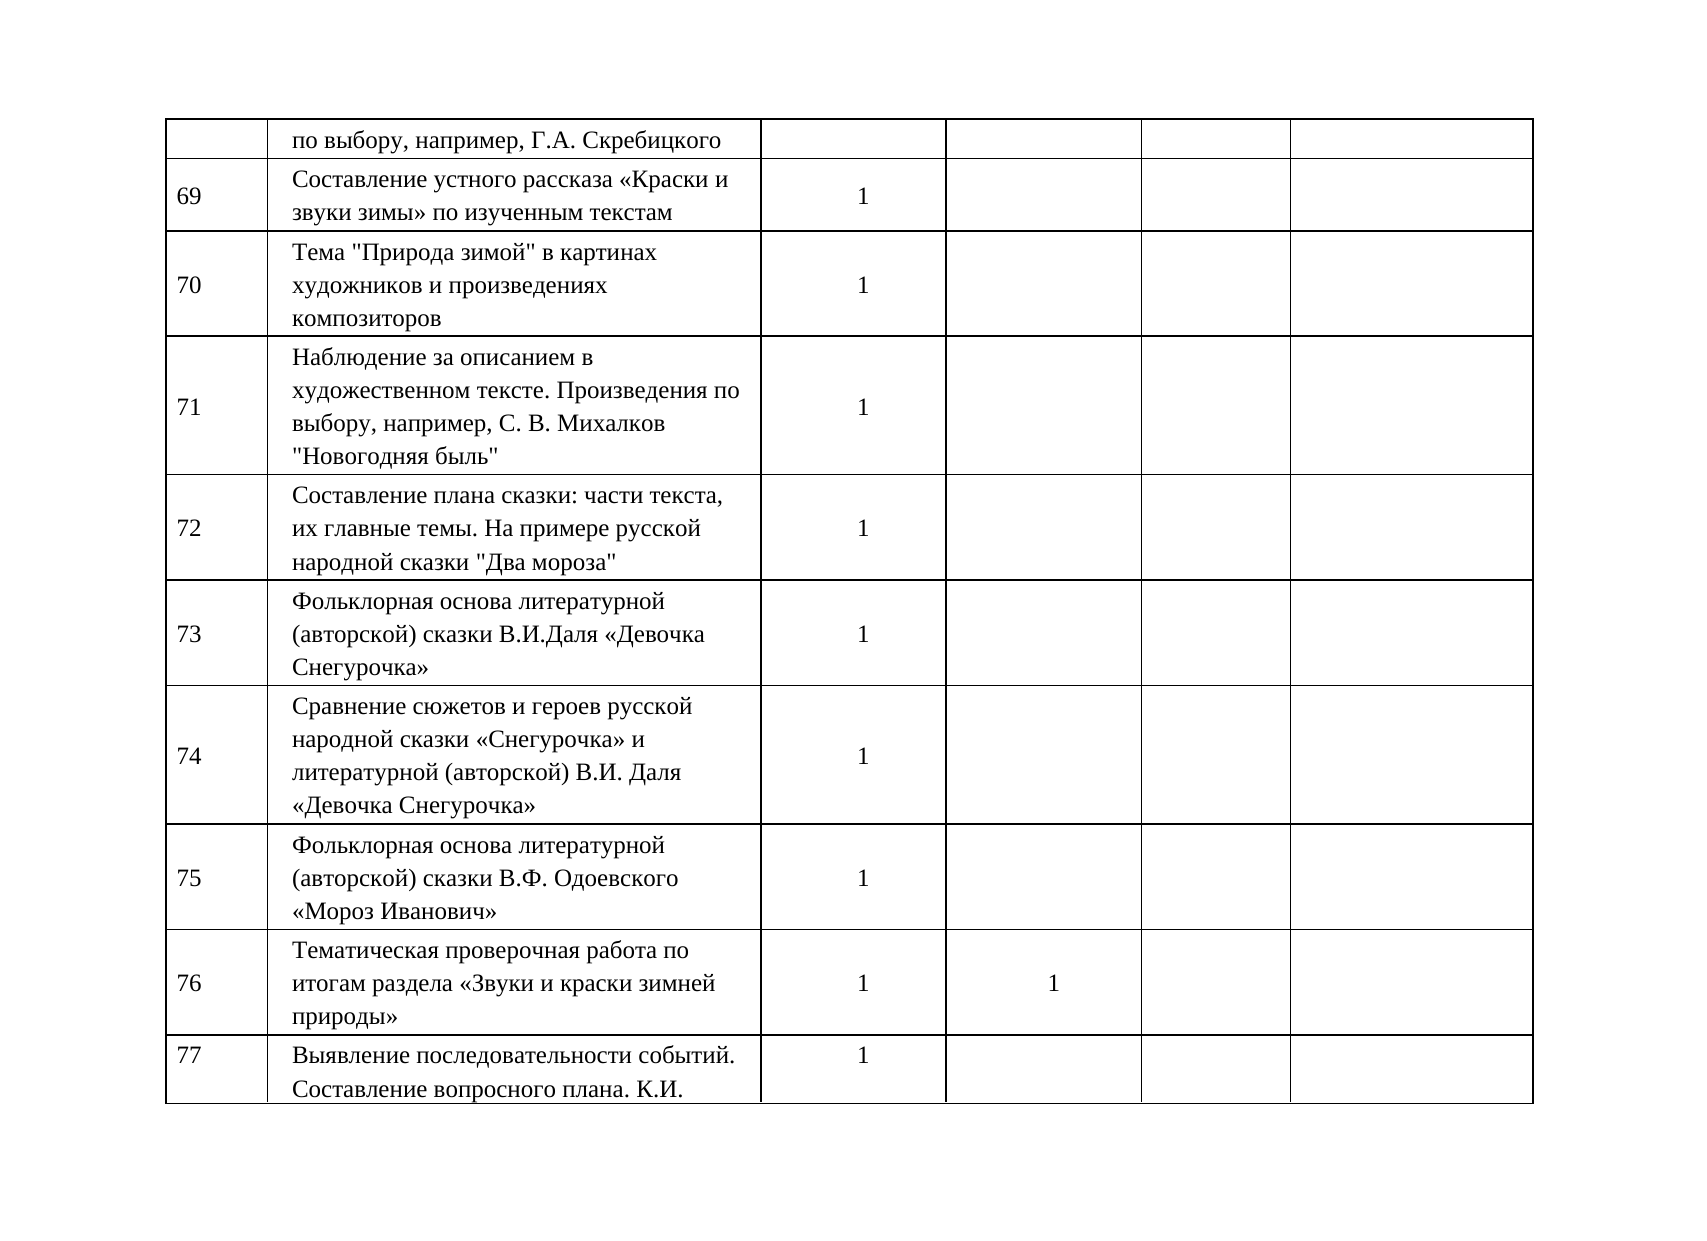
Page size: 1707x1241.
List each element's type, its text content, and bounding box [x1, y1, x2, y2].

table_cell [1291, 825, 1532, 928]
table_cell [1142, 686, 1290, 823]
table_cell [1142, 337, 1290, 474]
table_cell [1291, 120, 1532, 157]
table_cell [947, 581, 1141, 684]
table_cell [1291, 1036, 1532, 1102]
table_cell 1 [762, 232, 945, 335]
table_cell [947, 475, 1141, 579]
table_cell [947, 337, 1141, 474]
table_cell 1 [762, 825, 945, 928]
table_cell 74 [167, 686, 267, 823]
table_cell [1291, 475, 1532, 579]
table_cell 1 [762, 686, 945, 823]
table_cell 1 [947, 930, 1141, 1034]
table_cell [947, 686, 1141, 823]
table_cell [1142, 159, 1290, 230]
table_cell 70 [167, 232, 267, 335]
table_cell [1142, 1036, 1290, 1102]
table_cell Составление плана сказки: части текста, их главные темы. На примере русской народной сказки "Два мороза" [268, 475, 760, 579]
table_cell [268, 1036, 760, 1102]
table_cell [1291, 337, 1532, 474]
table_cell 75 [167, 825, 267, 928]
table_cell [947, 120, 1141, 157]
table_cell Фольклорная основа литературной (авторской) сказки В.И.Даля «Девочка Снегурочка» [268, 581, 760, 684]
table_cell [1291, 159, 1532, 230]
table_cell 71 [167, 337, 267, 474]
table_cell 1 [762, 581, 945, 684]
table_cell 1 [762, 337, 945, 474]
table_cell [1142, 825, 1290, 928]
table_cell 72 [167, 475, 267, 579]
table_cell [1142, 930, 1290, 1034]
table_cell [1291, 686, 1532, 823]
table_cell 1 [762, 475, 945, 579]
table_cell Составление устного рассказа «Краски и звуки зимы» по изученным текстам [268, 159, 760, 230]
table_cell [947, 159, 1141, 230]
table_cell [1142, 232, 1290, 335]
table_cell [947, 825, 1141, 928]
table_cell 1 [762, 159, 945, 230]
table_cell Тематическая проверочная работа по итогам раздела «Звуки и краски зимней природы» [268, 930, 760, 1034]
table_cell 1 [762, 930, 945, 1034]
table_cell 76 [167, 930, 267, 1034]
table_cell Наблюдение за описанием в художественном тексте. Произведения по выбору, например, С. В. Михалков "Новогодняя быль" [268, 337, 760, 474]
table_cell 68 [167, 120, 267, 157]
table_cell [947, 232, 1141, 335]
table_cell [1142, 120, 1290, 157]
table_cell [1291, 581, 1532, 684]
table_cell 1 [762, 1036, 945, 1102]
table_cell [1142, 581, 1290, 684]
table_cell Сравнение сюжетов и героев русской народной сказки «Снегурочка» и литературной (авторской) В.И. Даля «Девочка Снегурочка» [268, 686, 760, 823]
table_cell Тема "Природа зимой" в картинах художников и произведениях композиторов [268, 232, 760, 335]
table_cell 73 [167, 581, 267, 684]
table_cell [947, 1036, 1141, 1102]
table_cell [1291, 930, 1532, 1034]
table_cell Фольклорная основа литературной (авторской) сказки В.Ф. Одоевского «Мороз Иванович» [268, 825, 760, 928]
table_cell 1 [762, 120, 945, 157]
table_cell [1142, 475, 1290, 579]
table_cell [268, 120, 760, 157]
table_cell 69 [167, 159, 267, 230]
table_cell [1291, 232, 1532, 335]
table_cell 77 [167, 1036, 267, 1102]
